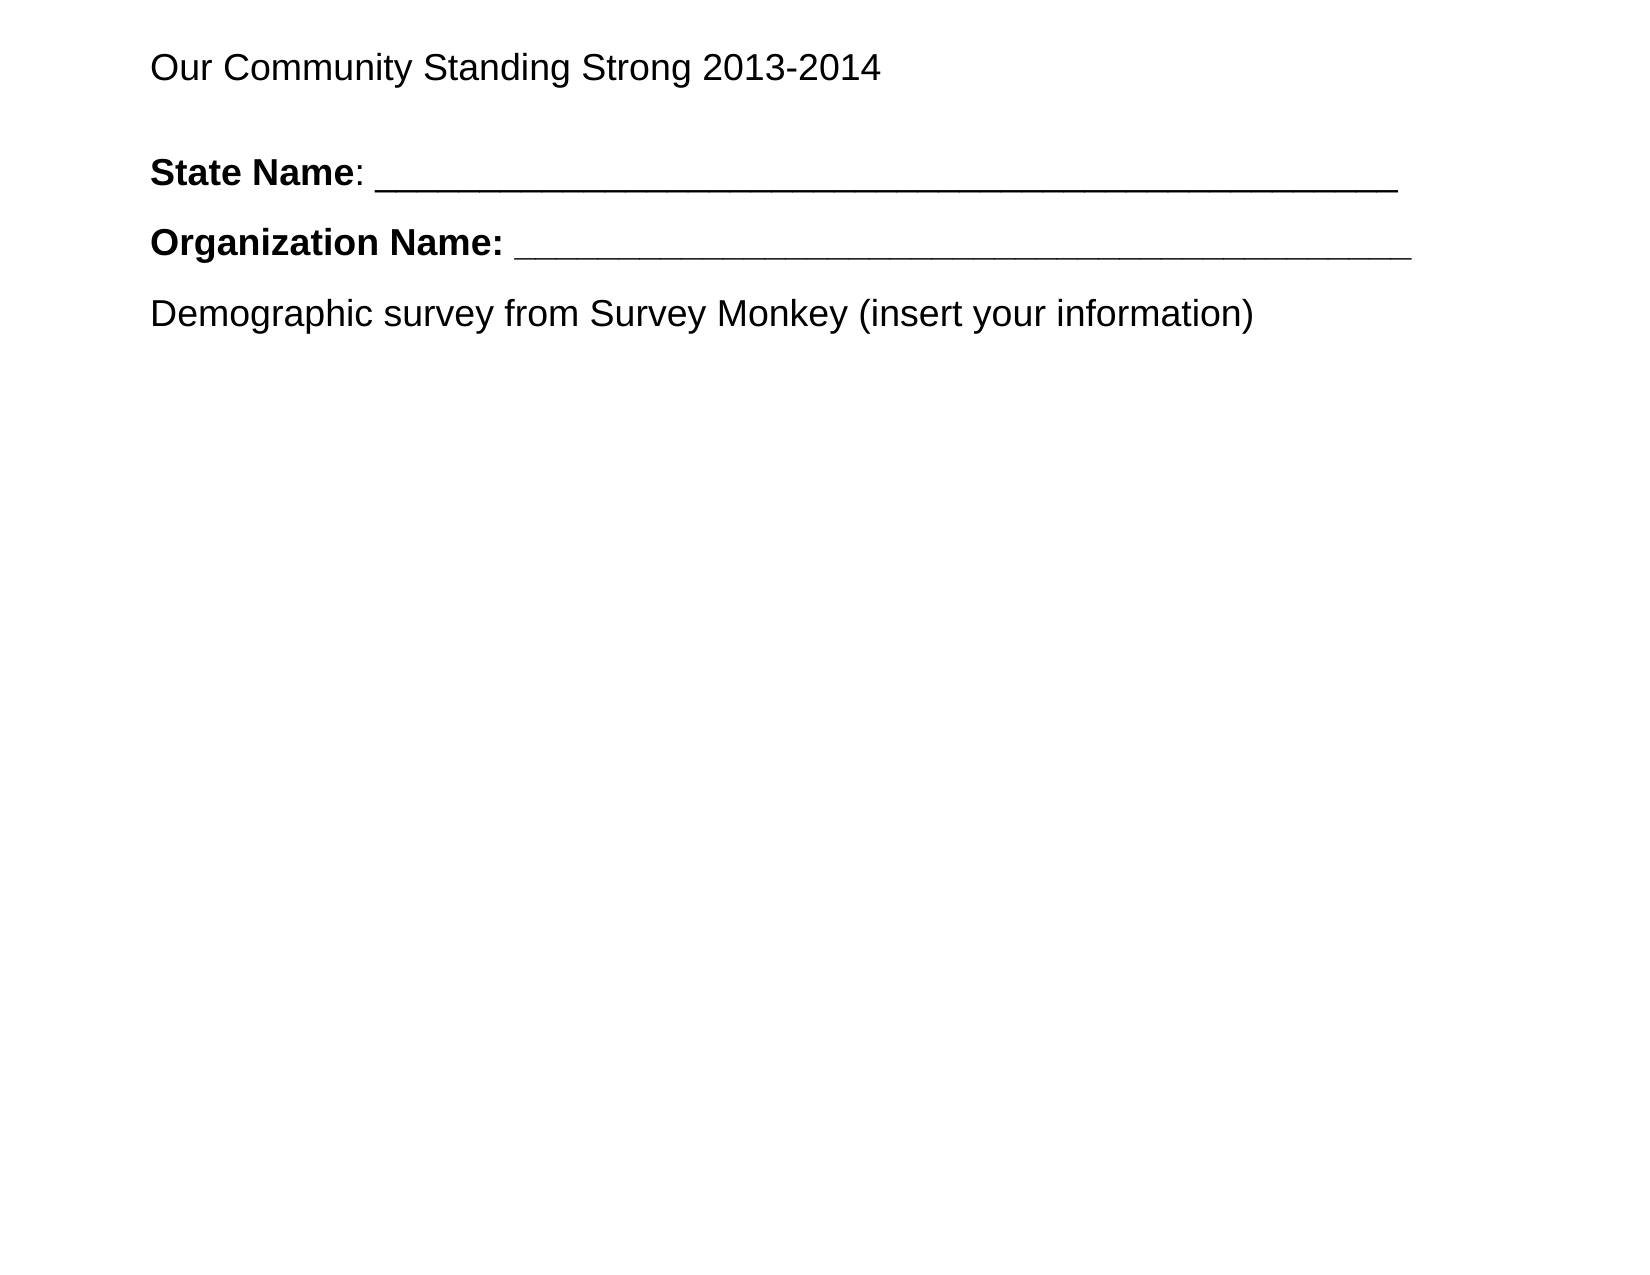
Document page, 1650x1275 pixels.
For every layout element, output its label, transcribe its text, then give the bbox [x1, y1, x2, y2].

text State Name: _________________________________________________ [150, 150, 1500, 193]
text Organization Name: ___________________________________________ [150, 220, 1500, 263]
text Demographic survey from Survey Monkey (insert your information) [150, 291, 1500, 334]
